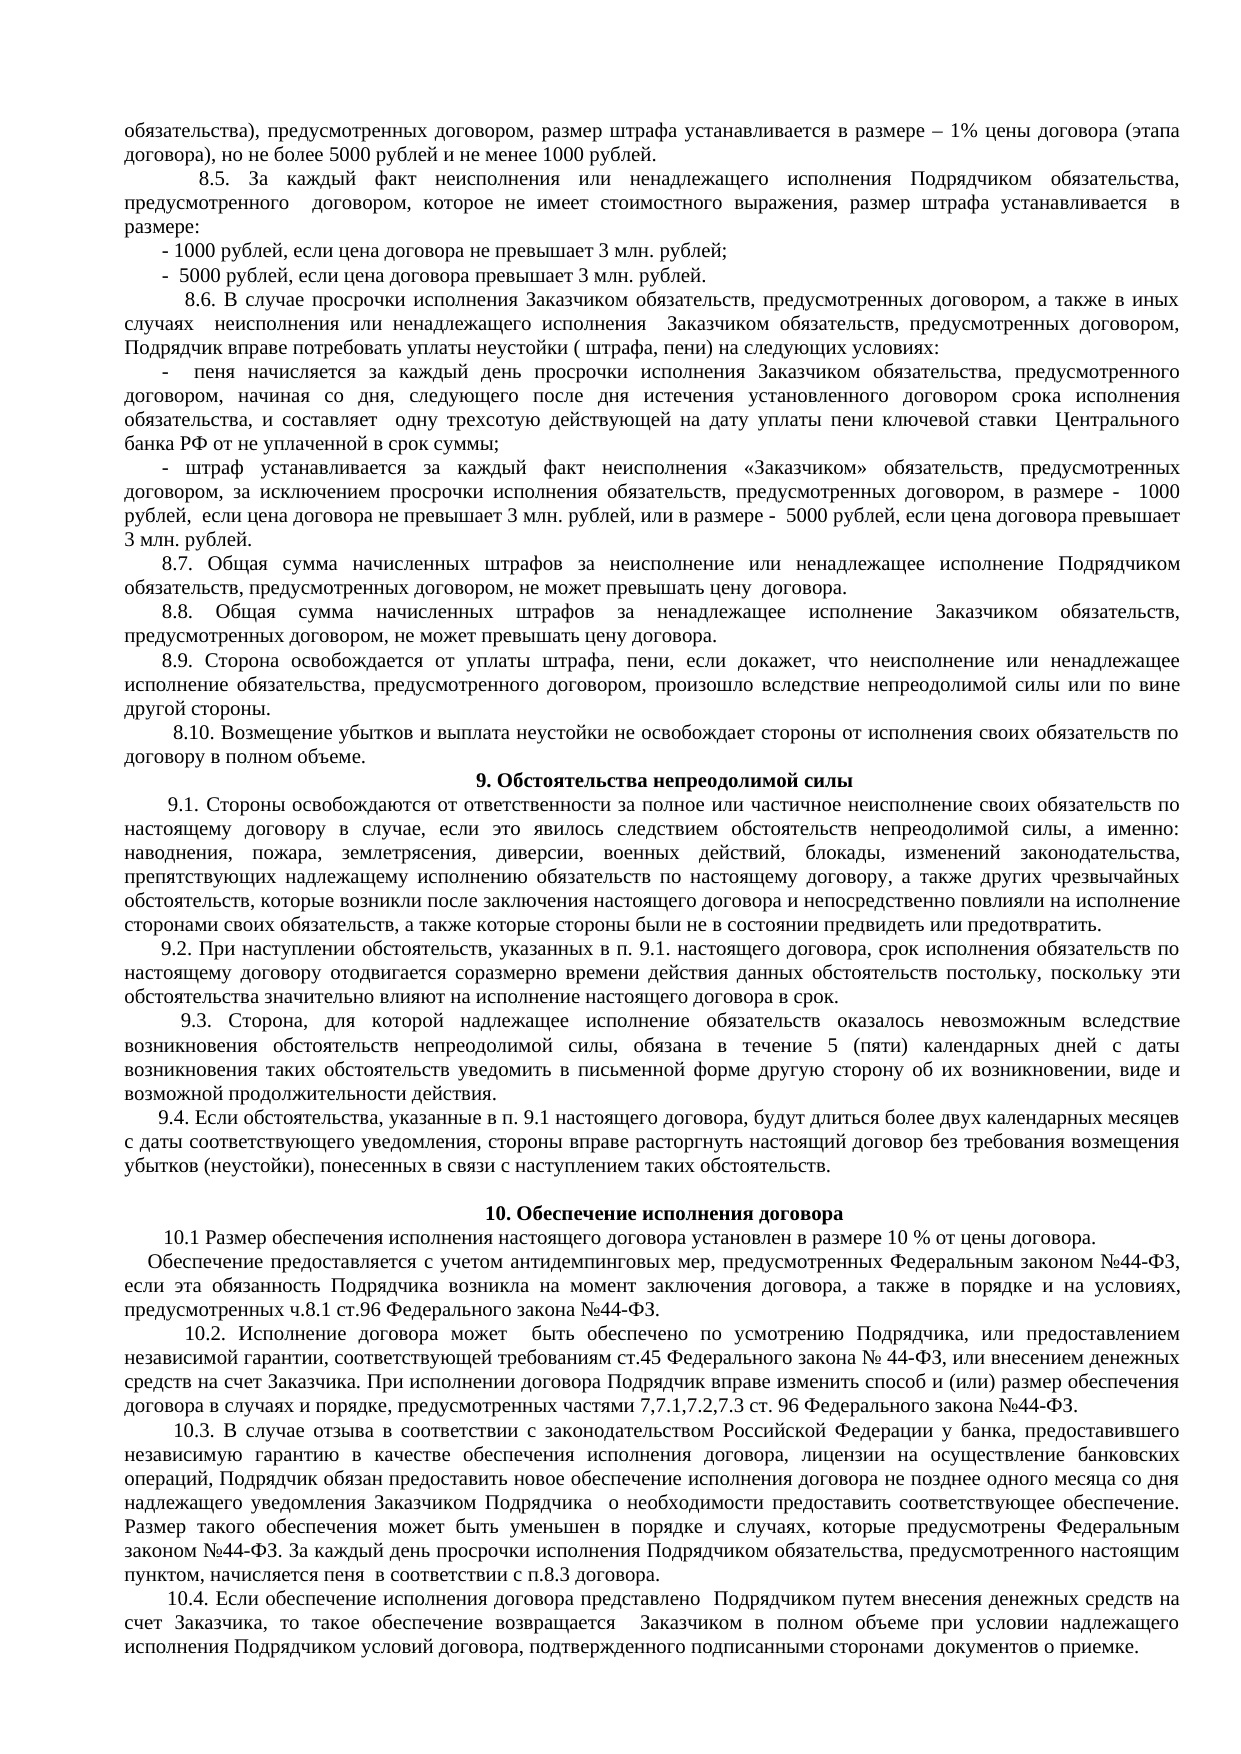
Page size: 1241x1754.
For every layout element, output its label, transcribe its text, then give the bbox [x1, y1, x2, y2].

text 9.2. При наступлении обстоятельств, указанных в п. 9.1. настоящего договора, срок исполнения обязательств по настоящему договору отодвигается соразмерно времени действия данных обстоятельств постольку, поскольку эти обстоятельства значительно влияют на исполнение настоящего договора в срок. [124, 936, 1181, 1008]
text 9.4. Если обстоятельства, указанные в п. 9.1 настоящего договора, будут длиться более двух календарных месяцев с даты соответствующего уведомления, стороны вправе расторгнуть настоящий договор без требования возмещения убытков (неустойки), понесенных в связи с наступлением таких обстоятельств. [124, 1105, 1181, 1177]
text Обеспечение предоставляется с учетом антидемпинговых мер, предусмотренных Федеральным законом №44-ФЗ, если эта обязанность Подрядчика возникла на момент заключения договора, а также в порядке и на условиях, предусмотренных ч.8.1 ст.96 Федерального закона №44-ФЗ. [124, 1249, 1181, 1321]
text 8.7. Общая сумма начисленных штрафов за неисполнение или ненадлежащее исполнение Подрядчиком обязательств, предусмотренных договором, не может превышать цену договора. [124, 551, 1181, 599]
text 8.8. Общая сумма начисленных штрафов за ненадлежащее исполнение Заказчиком обязательств, предусмотренных договором, не может превышать цену договора. [124, 599, 1181, 647]
text 9.1. Стороны освобождаются от ответственности за полное или частичное неисполнение своих обязательств по настоящему договору в случае, если это явилось следствием обстоятельств непреодолимой силы, а именно: наводнения, пожара, землетрясения, диверсии, военных действий, блокады, изменений законодательства, препятствующих надлежащему исполнению обязательств по настоящему договору, а также других чрезвычайных обстоятельств, которые возникли после заключения настоящего договора и непосредственно повлияли на исполнение сторонами своих обязательств, а также которые стороны были не в состоянии предвидеть или предотвратить. [124, 792, 1181, 936]
text 8.10. Возмещение убытков и выплата неустойки не освобождает стороны от исполнения своих обязательств по договору в полном объеме. [124, 720, 1181, 768]
text 8.5. За каждый факт неисполнения или ненадлежащего исполнения Подрядчиком обязательства, предусмотренного договором, которое не имеет стоимостного выражения, размер штрафа устанавливается в размере: [124, 166, 1181, 238]
text - 1000 рублей, если цена договора не превышает 3 млн. рублей; [124, 238, 1181, 262]
text 8.6. В случае просрочки исполнения Заказчиком обязательств, предусмотренных договором, а также в иных случаях неисполнения или ненадлежащего исполнения Заказчиком обязательств, предусмотренных договором, Подрядчик вправе потребовать уплаты неустойки ( штрафа, пени) на следующих условиях: [124, 287, 1181, 359]
text 10.4. Если обеспечение исполнения договора представлено Подрядчиком путем внесения денежных средств на счет Заказчика, то такое обеспечение возвращается Заказчиком в полном объеме при условии надлежащего исполнения Подрядчиком условий договора, подтвержденного подписанными сторонами документов о приемке. [124, 1586, 1181, 1658]
text 8.9. Сторона освобождается от уплаты штрафа, пени, если докажет, что неисполнение или ненадлежащее исполнение обязательства, предусмотренного договором, произошло вследствие непреодолимой силы или по вине другой стороны. [124, 647, 1181, 720]
text 9.3. Сторона, для которой надлежащее исполнение обязательств оказалось невозможным вследствие возникновения обстоятельств непреодолимой силы, обязана в течение 5 (пяти) календарных дней с даты возникновения таких обстоятельств уведомить в письменной форме другую сторону об их возникновении, виде и возможной продолжительности действия. [124, 1008, 1181, 1105]
text 9. Обстоятельства непреодолимой силы [124, 768, 1181, 792]
text 10.3. В случае отзыва в соответствии с законодательством Российской Федерации у банка, предоставившего независимую гарантию в качестве обеспечения исполнения договора, лицензии на осуществление банковских операций, Подрядчик обязан предоставить новое обеспечение исполнения договора не позднее одного месяца со дня надлежащего уведомления Заказчиком Подрядчика о необходимости предоставить соответствующее обеспечение. Размер такого обеспечения может быть уменьшен в порядке и случаях, которые предусмотрены Федеральным законом №44-ФЗ. За каждый день просрочки исполнения Подрядчиком обязательства, предусмотренного настоящим пунктом, начисляется пеня в соответствии с п.8.3 договора. [124, 1417, 1181, 1586]
text - 5000 рублей, если цена договора превышает 3 млн. рублей. [124, 262, 1181, 287]
text 10.2. Исполнение договора может быть обеспечено по усмотрению Подрядчика, или предоставлением независимой гарантии, соответствующей требованиям ст.45 Федерального закона № 44-ФЗ, или внесением денежных средств на счет Заказчика. При исполнении договора Подрядчик вправе изменить способ и (или) размер обеспечения договора в случаях и порядке, предусмотренных частями 7,7.1,7.2,7.3 ст. 96 Федерального закона №44-ФЗ. [124, 1321, 1181, 1417]
text - пеня начисляется за каждый день просрочки исполнения Заказчиком обязательства, предусмотренного договором, начиная со дня, следующего после дня истечения установленного договором срока исполнения обязательства, и составляет одну трехсотую действующей на дату уплаты пени ключевой ставки Центрального банка РФ от не уплаченной в срок суммы; [124, 359, 1181, 455]
text - штраф устанавливается за каждый факт неисполнения «Заказчиком» обязательств, предусмотренных договором, за исключением просрочки исполнения обязательств, предусмотренных договором, в размере - 1000 рублей, если цена договора не превышает 3 млн. рублей, или в размере - 5000 рублей, если цена договора превышает 3 млн. рублей. [124, 455, 1181, 551]
text 10. Обеспечение исполнения договора [124, 1201, 1181, 1225]
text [124, 118, 1181, 166]
text 10.1 Размер обеспечения исполнения настоящего договора установлен в размере 10 % от цены договора. [124, 1225, 1181, 1249]
